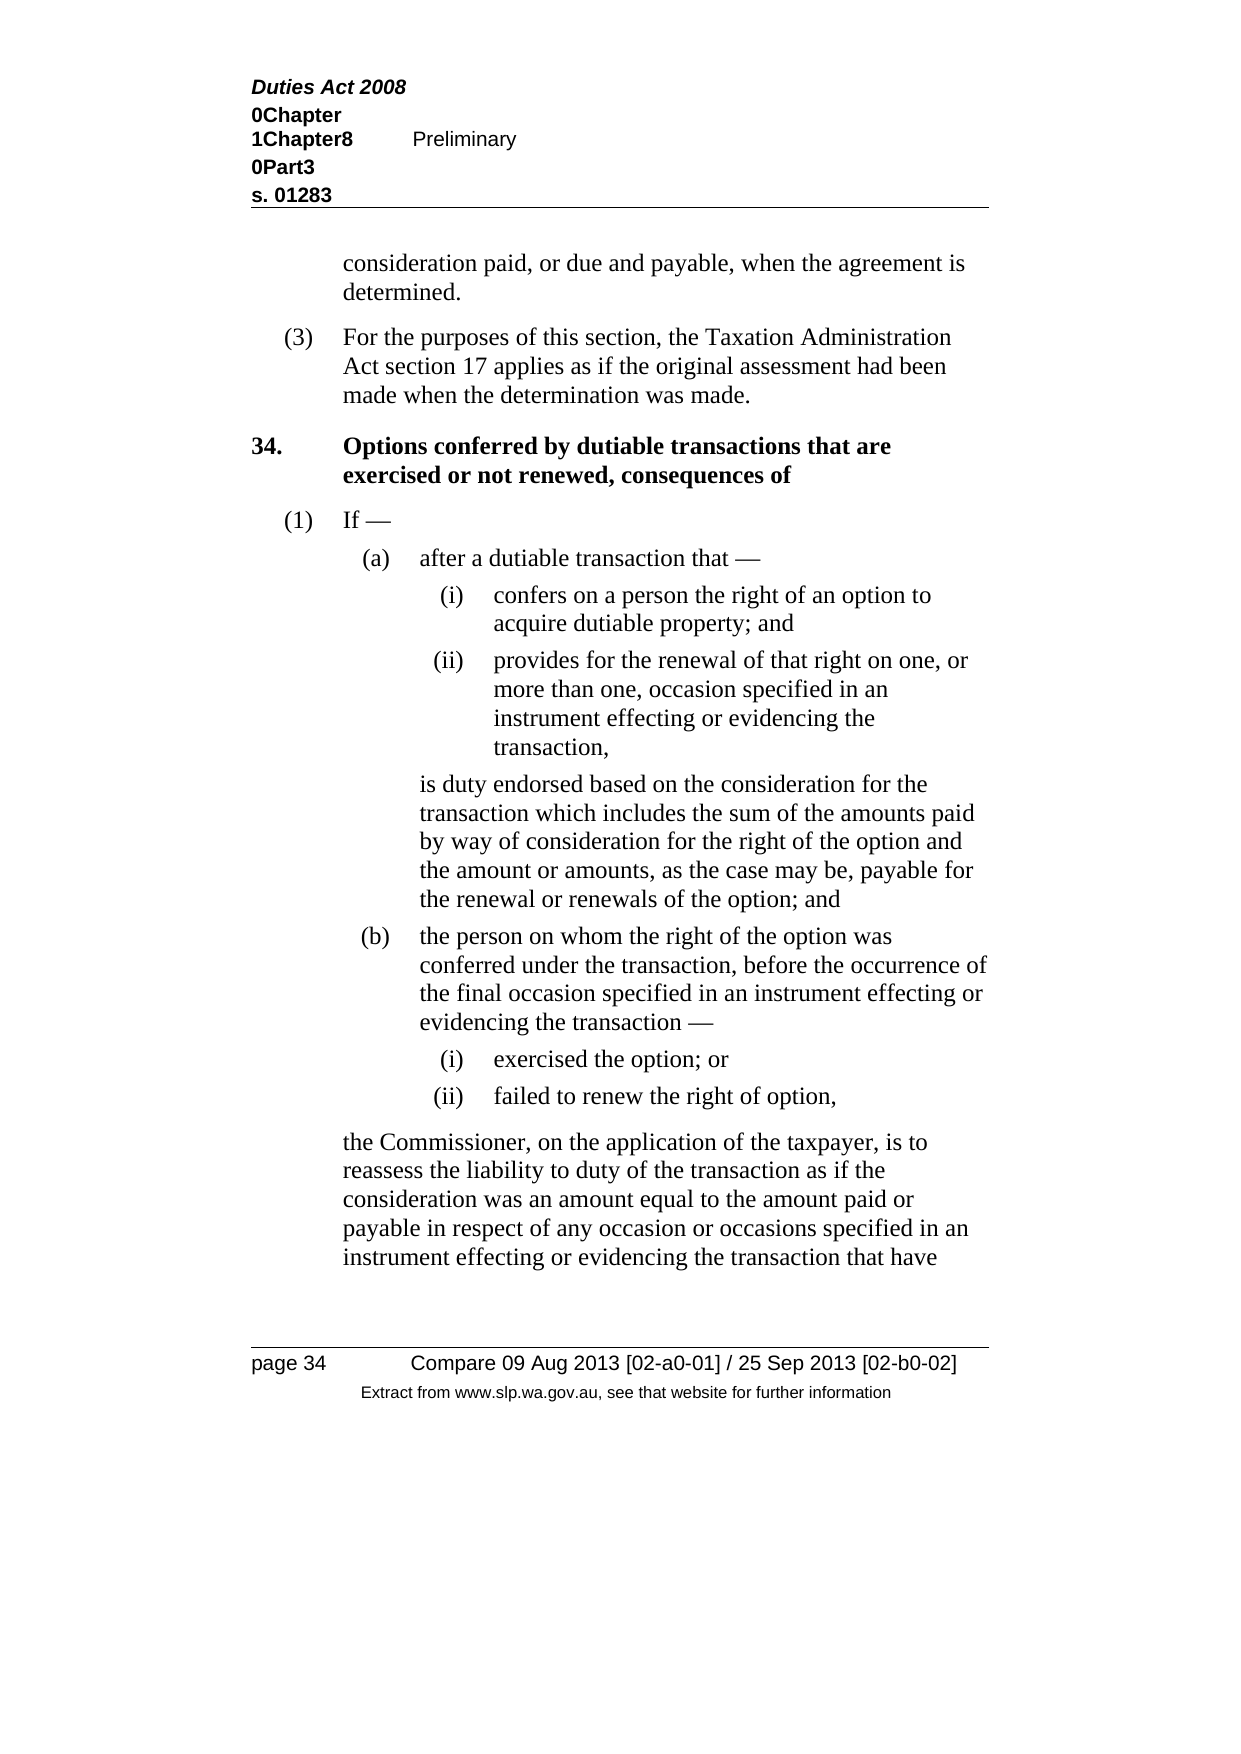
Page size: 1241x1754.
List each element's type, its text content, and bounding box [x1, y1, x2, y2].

text (a) after a dutiable transaction that — [251, 543, 989, 571]
text (b) the person on whom the right of the option was conferred under the transaction, before the occurrence of the final occasion specified in an instrument effecting or evidencing the transaction — [251, 921, 989, 1036]
text is duty endorsed based on the consideration for the transaction which includes the sum of the amounts paid by way of consideration for the right of the option and the amount or amounts, as the case may be, payable for the renewal or renewals of the option; and [251, 769, 989, 913]
text (1) If — [251, 506, 989, 534]
text (ii) failed to renew the right of option, [251, 1081, 989, 1110]
text (ii) provides for the renewal of that right on one, or more than one, occasion specified in an instrument effecting or evidencing the transaction, [251, 646, 989, 761]
subtitle 34. Options conferred by dutiable transactions that are exercised or not renewed, consequences of [251, 431, 989, 489]
text (i) exercised the option; or [251, 1044, 989, 1073]
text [251, 248, 989, 306]
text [251, 1127, 989, 1271]
text (i) confers on a person the right of an option to acquire dutiable property; and [251, 580, 989, 637]
text (3) For the purposes of this section, the Taxation Administration Act section 17 applies as if the original assessment had been made when the determination was made. [251, 322, 989, 408]
